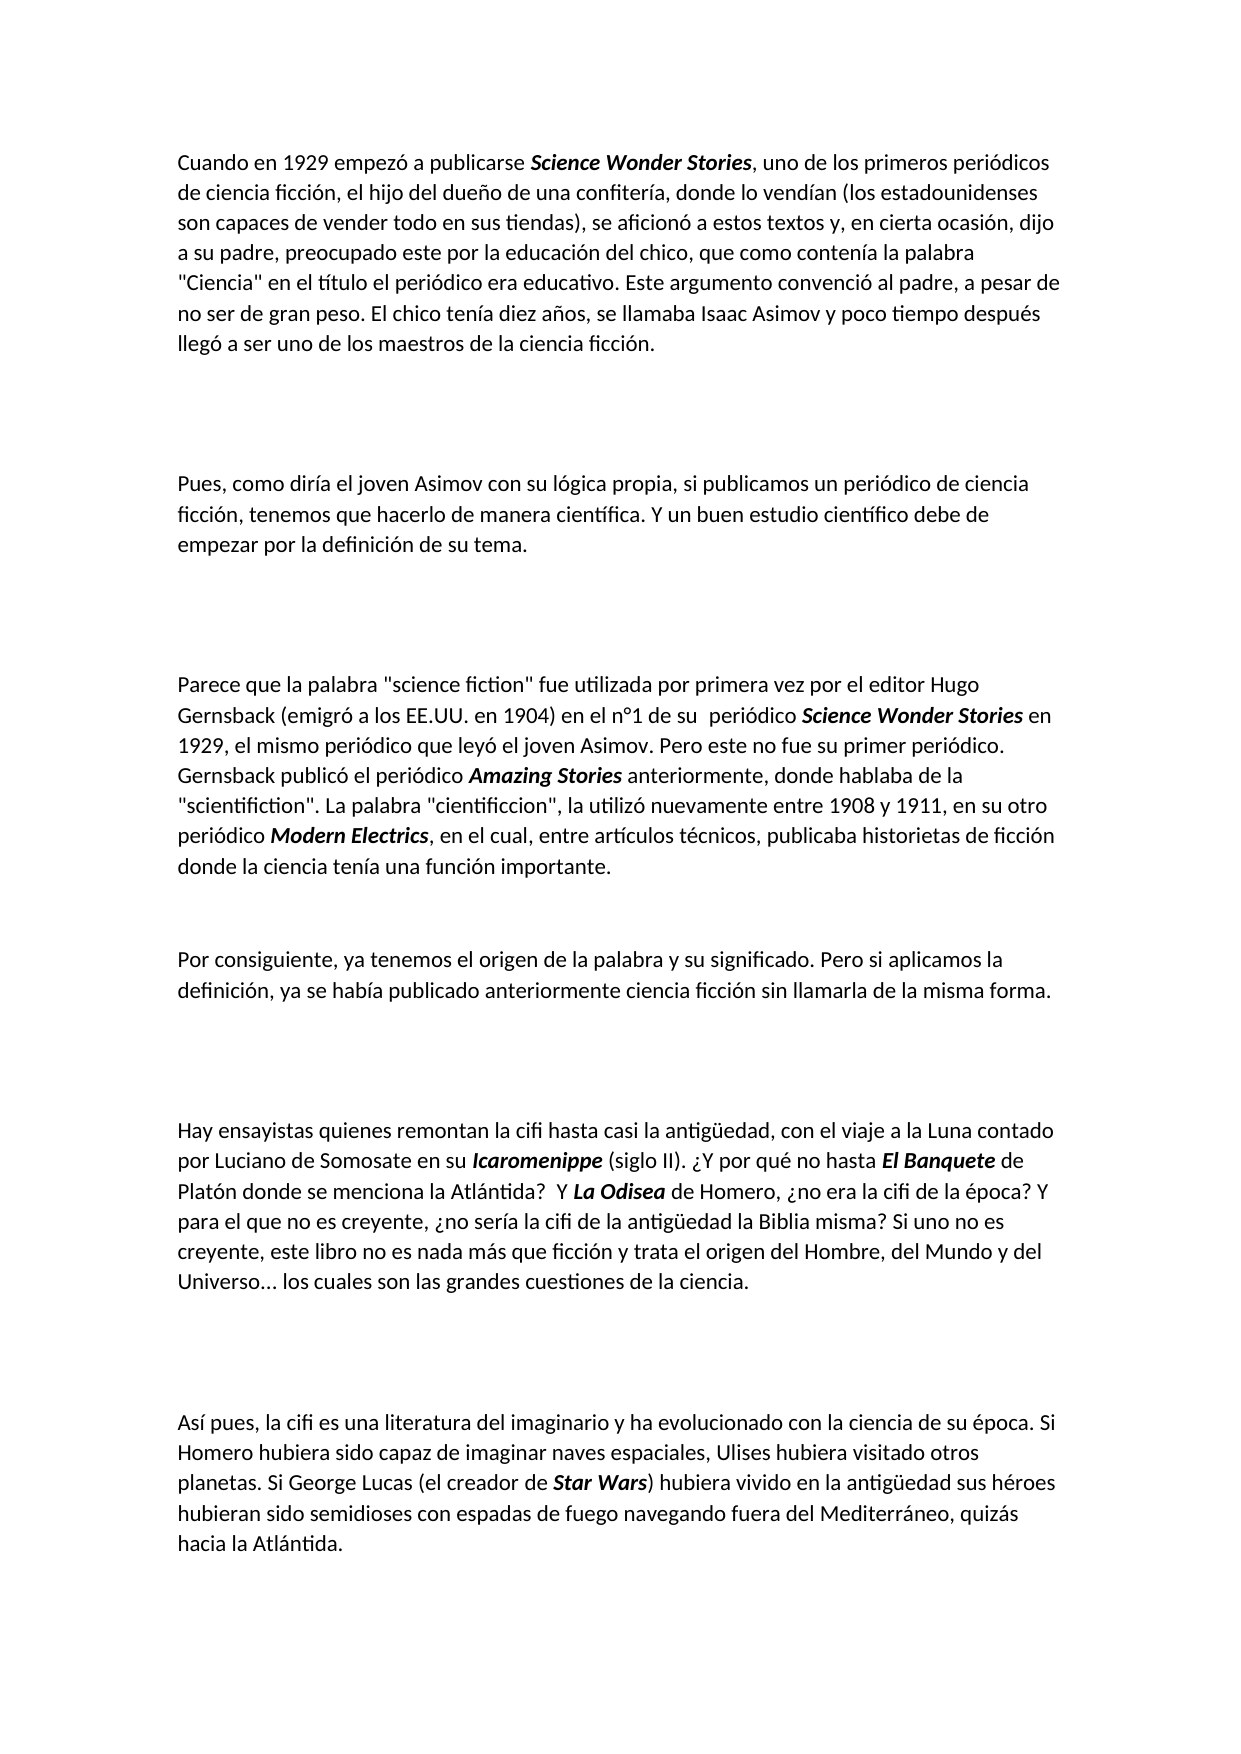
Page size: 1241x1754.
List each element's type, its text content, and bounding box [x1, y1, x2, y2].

text Cuando en 1929 empezó a publicarse Science Wonder Stories, uno de los primeros periódicos de ciencia ficción, el hijo del dueño de una confitería, donde lo vendían (los estadounidenses son capaces de vender todo en sus tiendas), se aficionó a estos textos y, en cierta ocasión, dijo a su padre, preocupado este por la educación del chico, que como contenía la palabra "Ciencia" en el título el periódico era educativo. Este argumento convenció al padre, a pesar de no ser de gran peso. El chico tenía diez años, se llamaba Isaac Asimov y poco tiempo después llegó a ser uno de los maestros de la ciencia ficción. [177, 148, 1063, 357]
text Parece que la palabra "science fiction" fue utilizada por primera vez por el editor Hugo Gernsback (emigró a los EE.UU. en 1904) en el n°1 de su periódico Science Wonder Stories en 1929, el mismo periódico que leyó el joven Asimov. Pero este no fue su primer periódico. Gernsback publicó el periódico Amazing Stories anteriormente, donde hablaba de la "scientifiction". La palabra "cientificcion", la utilizó nuevamente entre 1908 y 1911, en su otro periódico Modern Electrics, en el cual, entre artículos técnicos, publicaba historietas de ficción donde la ciencia tenía una función importante. [177, 671, 1063, 880]
text Por consiguiente, ya tenemos el origen de la palabra y su significado. Pero si aplicamos la definición, ya se había publicado anteriormente ciencia ficción sin llamarla de la misma forma. [177, 946, 1063, 1004]
text Pues, como diría el joven Asimov con su lógica propia, si publicamos un periódico de ciencia ficción, tenemos que hacerlo de manera científica. Y un buen estudio científico debe de empezar por la definición de su tema. [177, 469, 1063, 558]
text Hay ensayistas quienes remontan la cifi hasta casi la antigüedad, con el viaje a la Luna contado por Luciano de Somosate en su Icaromenippe (siglo II). ¿Y por qué no hasta El Banquete de Platón donde se menciona la Atlántida? Y La Odisea de Homero, ¿no era la cifi de la época? Y para el que no es creyente, ¿no sería la cifi de la antigüedad la Biblia misma? Si uno no es creyente, este libro no es nada más que ficción y trata el origen del Hombre, del Mundo y del Universo... los cuales son las grandes cuestiones de la ciencia. [177, 1116, 1063, 1295]
text Así pues, la cifi es una literatura del imaginario y ha evolucionado con la ciencia de su época. Si Homero hubiera sido capaz de imaginar naves espaciales, Ulises hubiera visitado otros planetas. Si George Lucas (el creador de Star Wars) hubiera vivido en la antigüedad sus héroes hubieran sido semidioses con espadas de fuego navegando fuera del Mediterráneo, quizás hacia la Atlántida. [177, 1408, 1063, 1557]
